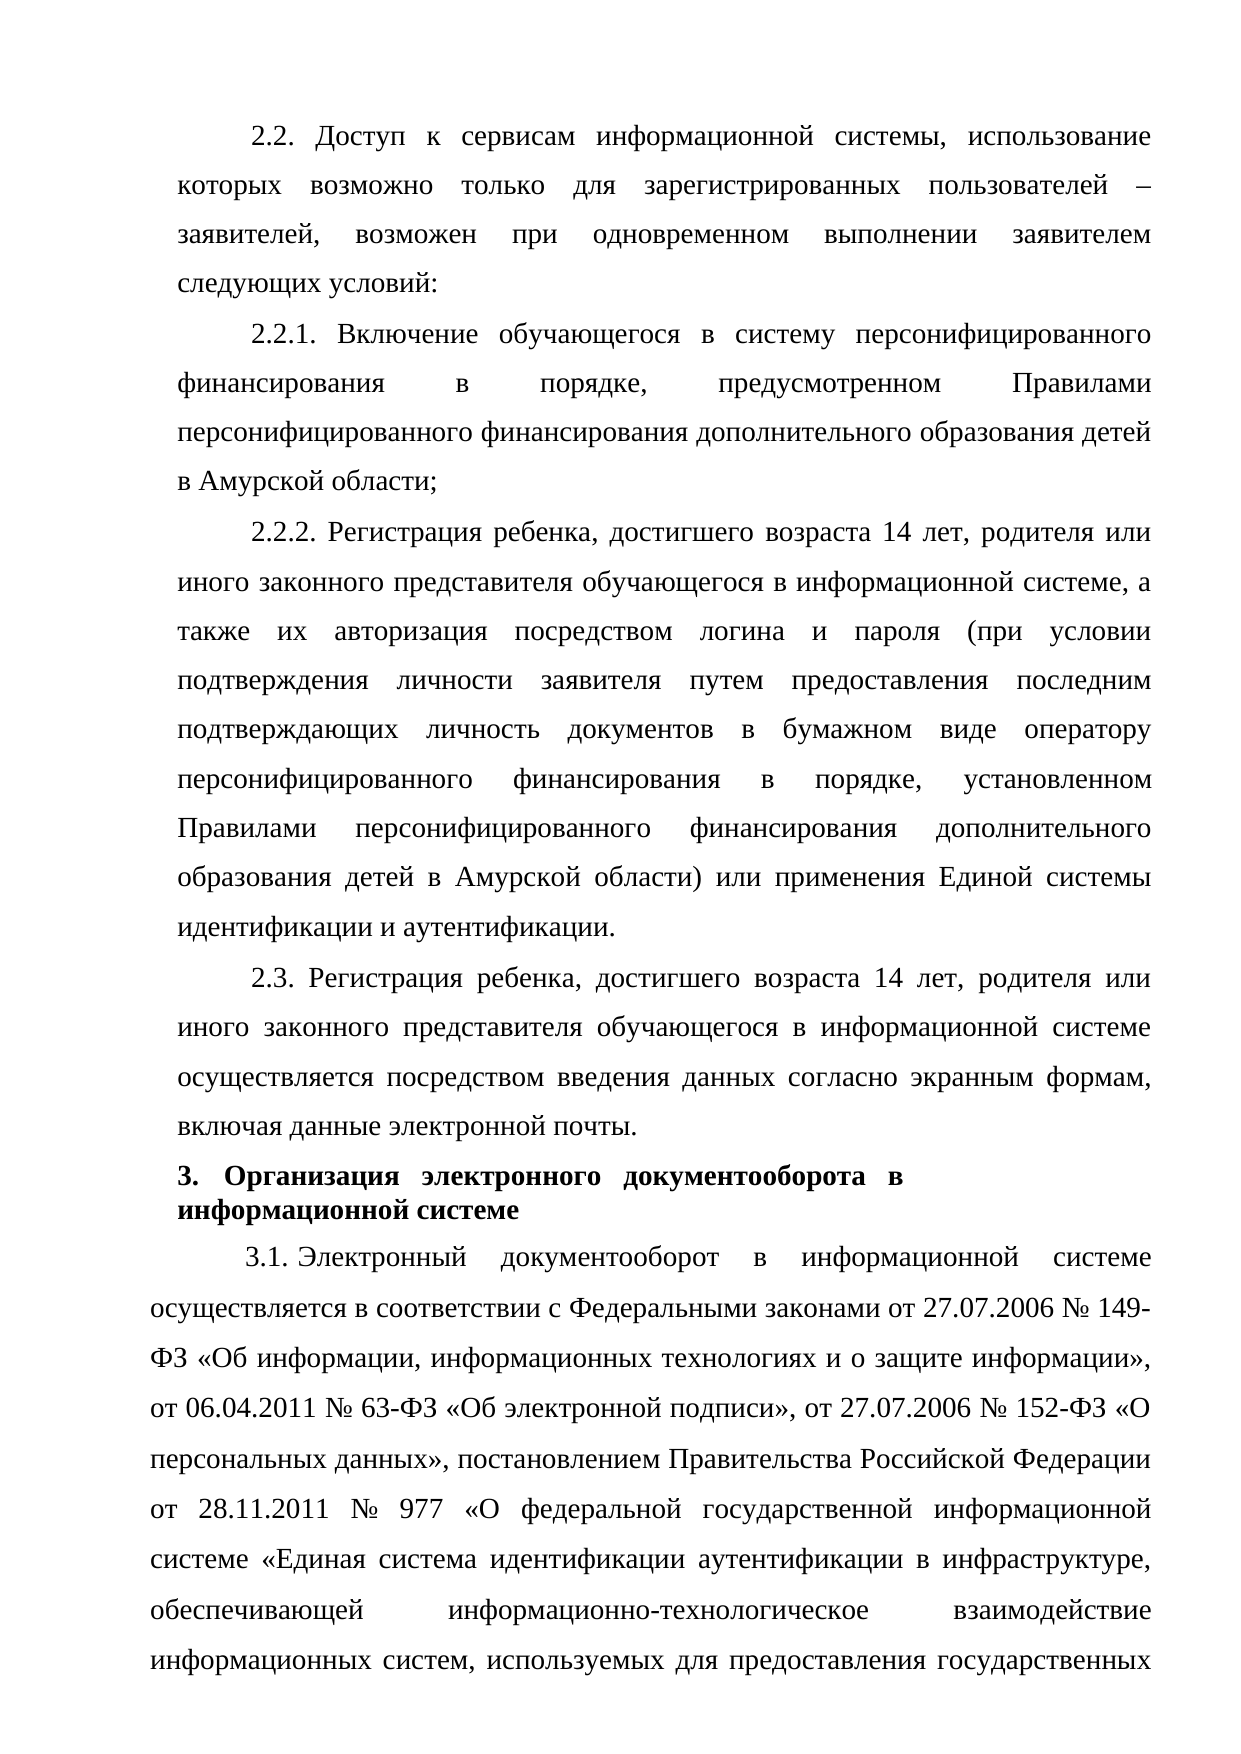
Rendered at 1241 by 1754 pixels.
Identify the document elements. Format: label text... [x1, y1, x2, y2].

text 2.2.1. Включение обучающегося в систему персонифицированного финансирования в порядке, предусмотренном Правилами персонифицированного финансирования дополнительного образования детей в Амурской области; [177, 317, 1152, 497]
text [150, 1239, 1152, 1676]
list Организация электронного документооборота в информационной системе [177, 1158, 1152, 1226]
text 2.2.2. Регистрация ребенка, достигшего возраста 14 лет, родителя или иного законного представителя обучающегося в информационной системе, а также их авторизация посредством логина и пароля (при условии подтверждения личности заявителя путем предоставления последним подтверждающих личность документов в бумажном виде оператору персонифицированного финансирования в порядке, установленном Правилами персонифицированного финансирования дополнительного образования детей в Амурской области) или применения Единой системы идентификации и аутентификации. [177, 514, 1152, 942]
text 2.3. Регистрация ребенка, достигшего возраста 14 лет, родителя или иного законного представителя обучающегося в информационной системе осуществляется посредством введения данных согласно экранным формам, включая данные электронной почты. [177, 960, 1152, 1142]
text 2.2. Доступ к сервисам информационной системы, использование которых возможно только для зарегистрированных пользователей – заявителей, возможен при одновременном выполнении заявителем следующих условий: [177, 118, 1152, 299]
